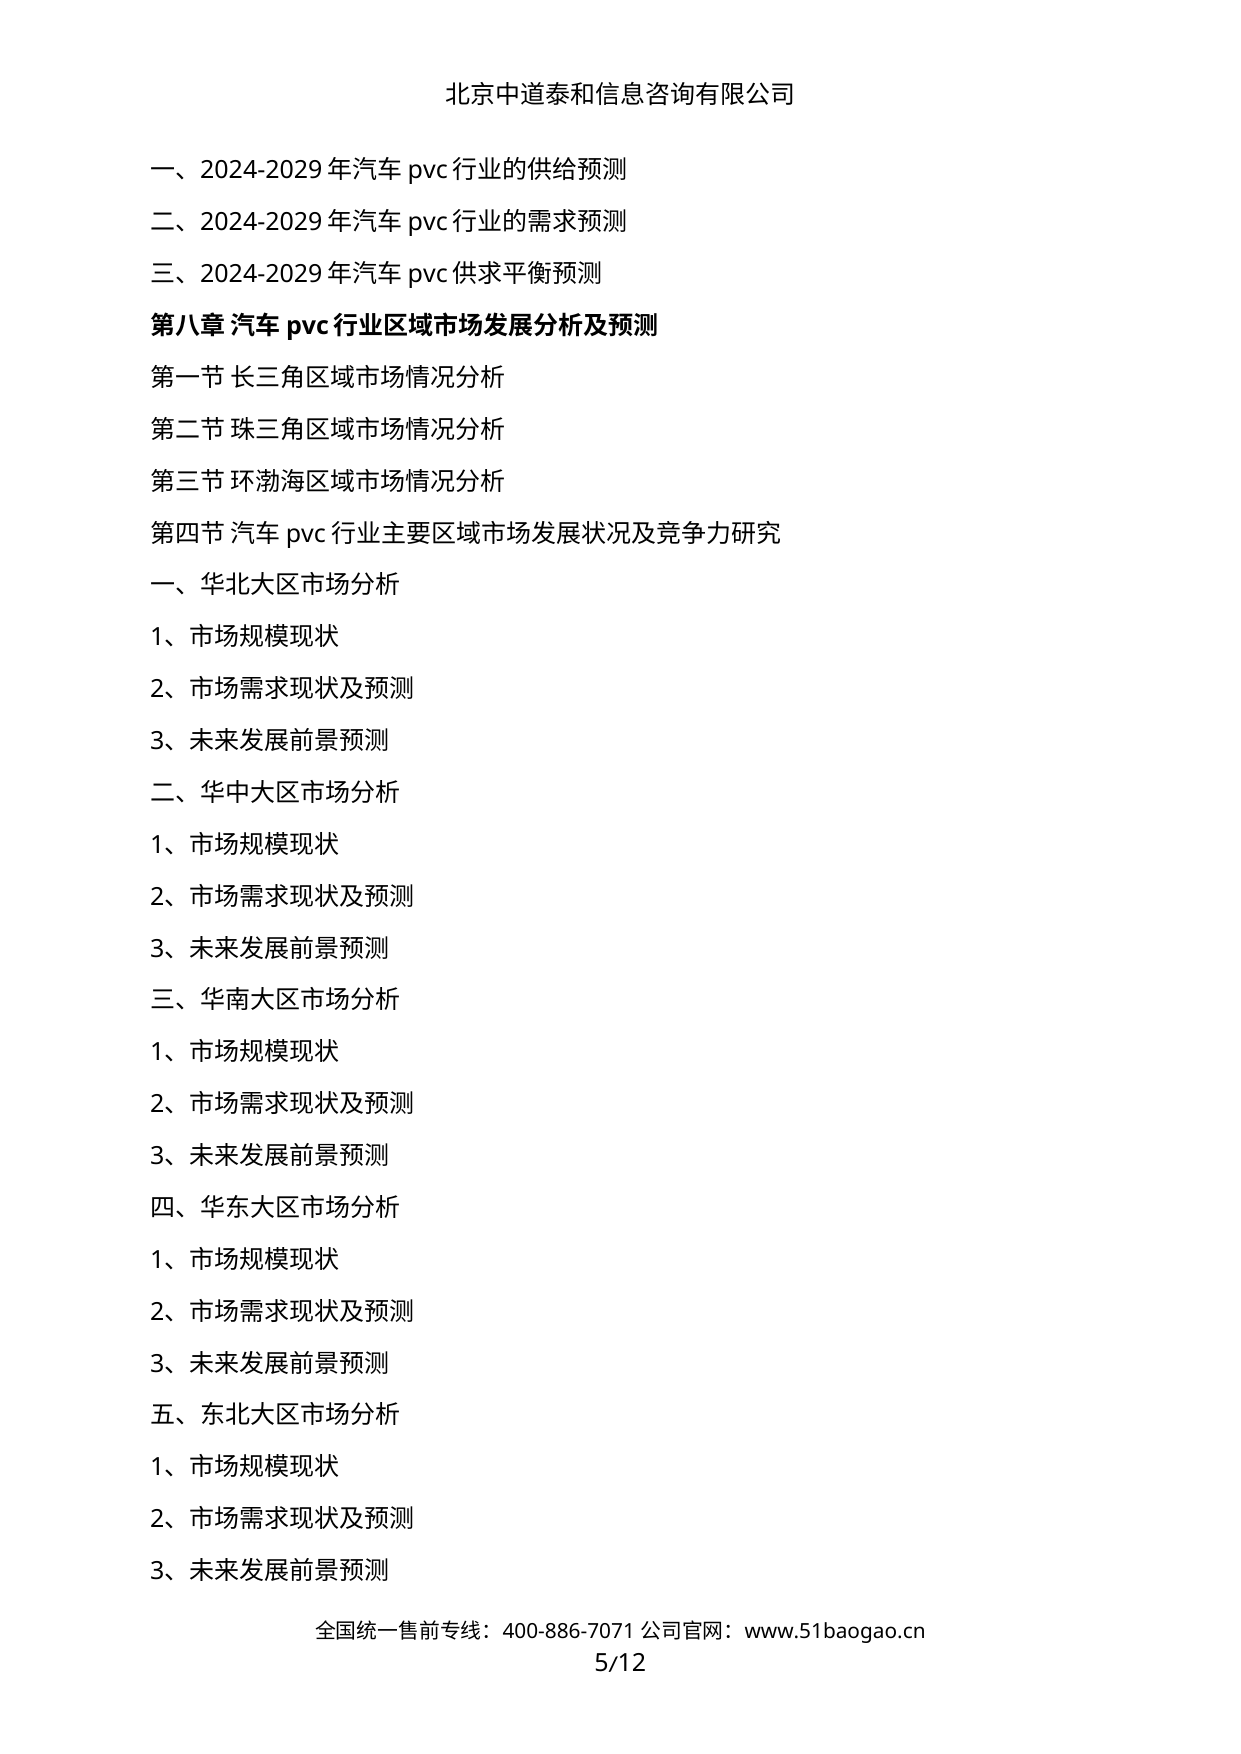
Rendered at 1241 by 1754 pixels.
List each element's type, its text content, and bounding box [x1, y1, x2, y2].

text 二、华中大区市场分析 [150, 772, 1090, 809]
text 1、市场规模现状 [150, 1032, 1090, 1068]
text 第八章 汽车pvc行业区域市场发展分析及预测 [150, 306, 1090, 342]
text 第二节 珠三角区域市场情况分析 [150, 409, 1090, 446]
text 3、未来发展前景预测 [150, 721, 1090, 757]
text 1、市场规模现状 [150, 1447, 1090, 1483]
text 一、华北大区市场分析 [150, 565, 1090, 601]
text 3、未来发展前景预测 [150, 1136, 1090, 1172]
text 2、市场需求现状及预测 [150, 1291, 1090, 1327]
text 2、市场需求现状及预测 [150, 876, 1090, 912]
text 3、未来发展前景预测 [150, 928, 1090, 964]
text 2、市场需求现状及预测 [150, 669, 1090, 705]
text 第三节 环渤海区域市场情况分析 [150, 461, 1090, 497]
text 3、未来发展前景预测 [150, 1343, 1090, 1379]
text 第四节 汽车pvc行业主要区域市场发展状况及竞争力研究 [150, 513, 1090, 549]
text 五、东北大区市场分析 [150, 1395, 1090, 1431]
text 第一节 长三角区域市场情况分析 [150, 357, 1090, 394]
text 三、华南大区市场分析 [150, 980, 1090, 1016]
text 三、2024-2029年汽车pvc供求平衡预测 [150, 254, 1090, 290]
text 四、华东大区市场分析 [150, 1187, 1090, 1224]
text 1、市场规模现状 [150, 824, 1090, 861]
text 一、2024-2029年汽车pvc行业的供给预测 [150, 150, 1090, 186]
text 二、2024-2029年汽车pvc行业的需求预测 [150, 202, 1090, 238]
text 1、市场规模现状 [150, 1239, 1090, 1276]
text 1、市场规模现状 [150, 617, 1090, 653]
text 2、市场需求现状及预测 [150, 1499, 1090, 1535]
text 2、市场需求现状及预测 [150, 1084, 1090, 1120]
text 3、未来发展前景预测 [150, 1551, 1090, 1587]
